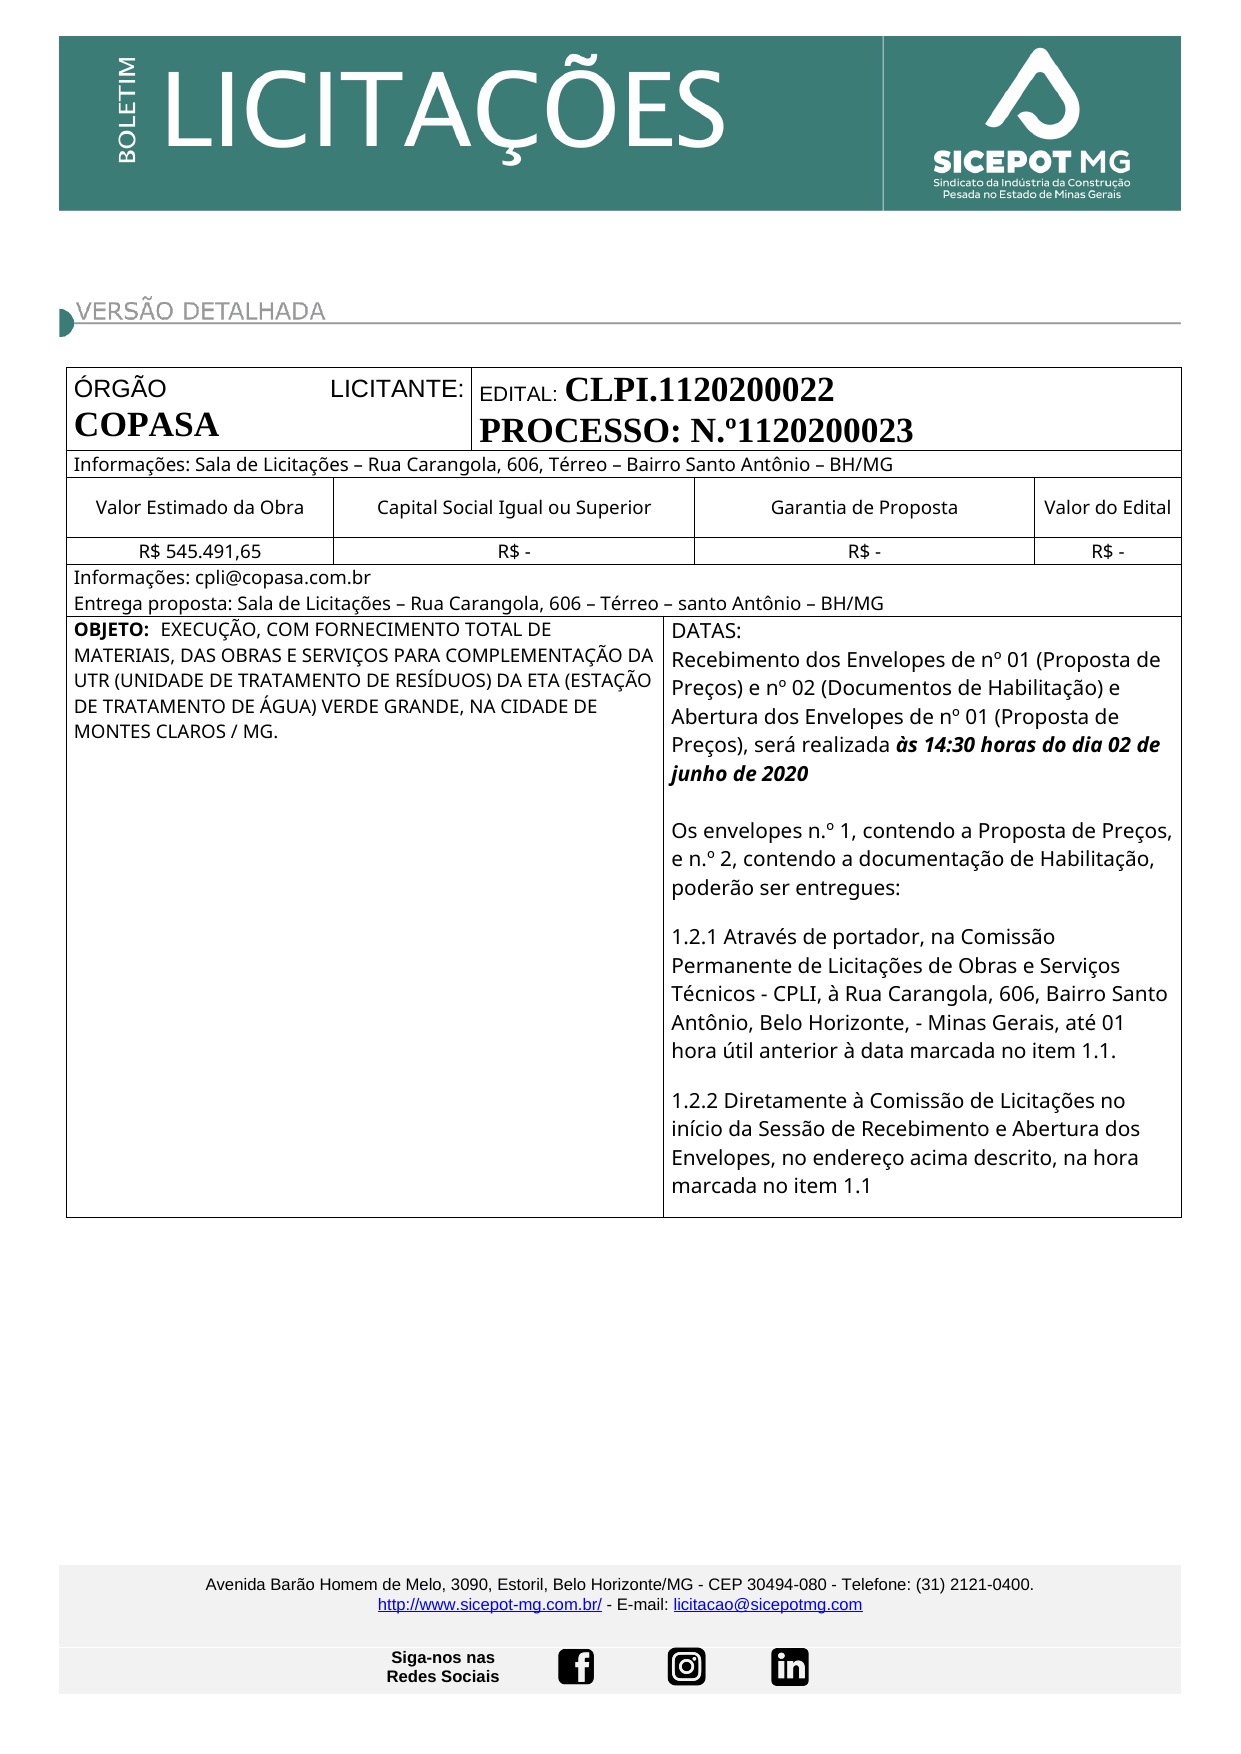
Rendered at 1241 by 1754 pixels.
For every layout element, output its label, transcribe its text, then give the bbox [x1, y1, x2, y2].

table_cell R$ - [695, 538, 1034, 563]
table_cell Valor Estimado da Obra [67, 478, 333, 537]
picture [667, 1647, 706, 1686]
table_header ÓRGÃO LICITANTE: COPASA [67, 368, 471, 450]
table_cell DATAS: Recebimento dos Envelopes de nº 01 (Proposta de Preços) e nº 02 (Documentos de Habilitação) e Abertura dos Envelopes de nº 01 (Proposta de Preços), será realizada às 14:30 horas do dia 02 de junho de 2020 Os envelopes n.º 1, contendo a Proposta de Preços, e n.º 2, contendo a documentação de Habilitação, poderão ser entregues: 1.2.1 Através de portador, na Comissão Permanente de Licitações de Obras e Serviços Técnicos - CPLI, à Rua Carangola, 606, Bairro Santo Antônio, Belo Horizonte, - Minas Gerais, até 01 hora útil anterior à data marcada no item 1.1. 1.2.2 Diretamente à Comissão de Licitações no início da Sessão de Recebimento e Abertura dos Envelopes, no endereço acima descrito, na hora marcada no item 1.1 [664, 617, 1181, 1217]
table_cell R$ - [1035, 538, 1181, 563]
picture [59, 296, 1181, 337]
table_cell R$ - [334, 538, 694, 563]
table_header EDITAL: CLPI.1120200022 PROCESSO: N.º1120200023 [472, 368, 1181, 450]
table_cell Informações: Sala de Licitações – Rua Carangola, 606, Térreo – Bairro Santo Antônio – BH/MG [67, 451, 1181, 477]
table_cell Valor do Edital [1035, 478, 1181, 537]
picture [59, 36, 1181, 211]
table_cell Informações: cpli@copasa.com.br Entrega proposta: Sala de Licitações – Rua Carangola, 606 – Térreo – santo Antônio – BH/MG [67, 565, 1181, 616]
table_cell Garantia de Proposta [695, 478, 1034, 537]
table_cell R$ 545.491,65 [67, 538, 333, 563]
table_cell OBJETO: EXECUÇÃO, COM FORNECIMENTO TOTAL DE MATERIAIS, DAS OBRAS E SERVIÇOS PARA COMPLEMENTAÇÃO DA UTR (UNIDADE DE TRATAMENTO DE RESÍDUOS) DA ETA (ESTAÇÃO DE TRATAMENTO DE ÁGUA) VERDE GRANDE, NA CIDADE DE MONTES CLAROS / MG. [67, 617, 663, 1217]
table_cell Capital Social Igual ou Superior [334, 478, 694, 537]
picture [771, 1648, 809, 1686]
picture [557, 1648, 594, 1685]
